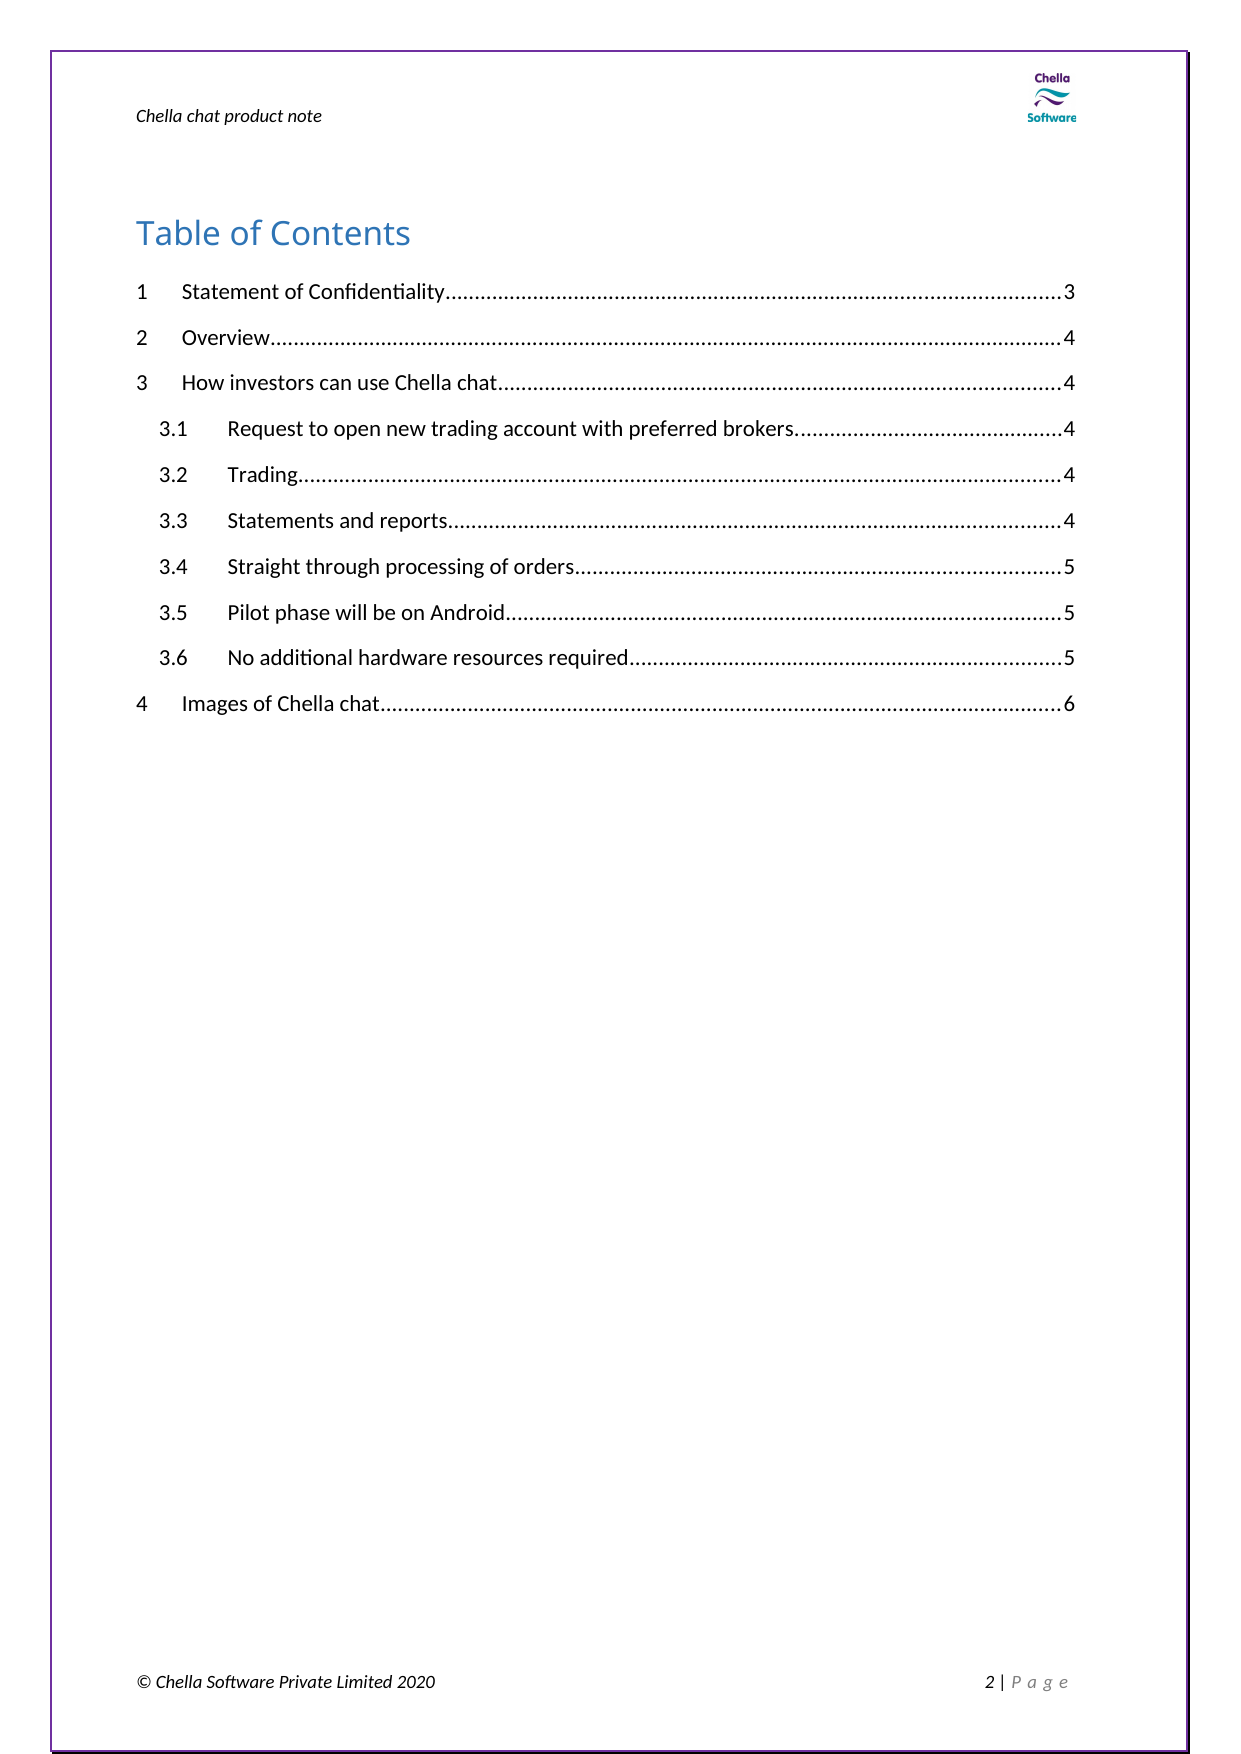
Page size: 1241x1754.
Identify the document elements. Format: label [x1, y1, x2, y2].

picture [1027, 73, 1077, 122]
